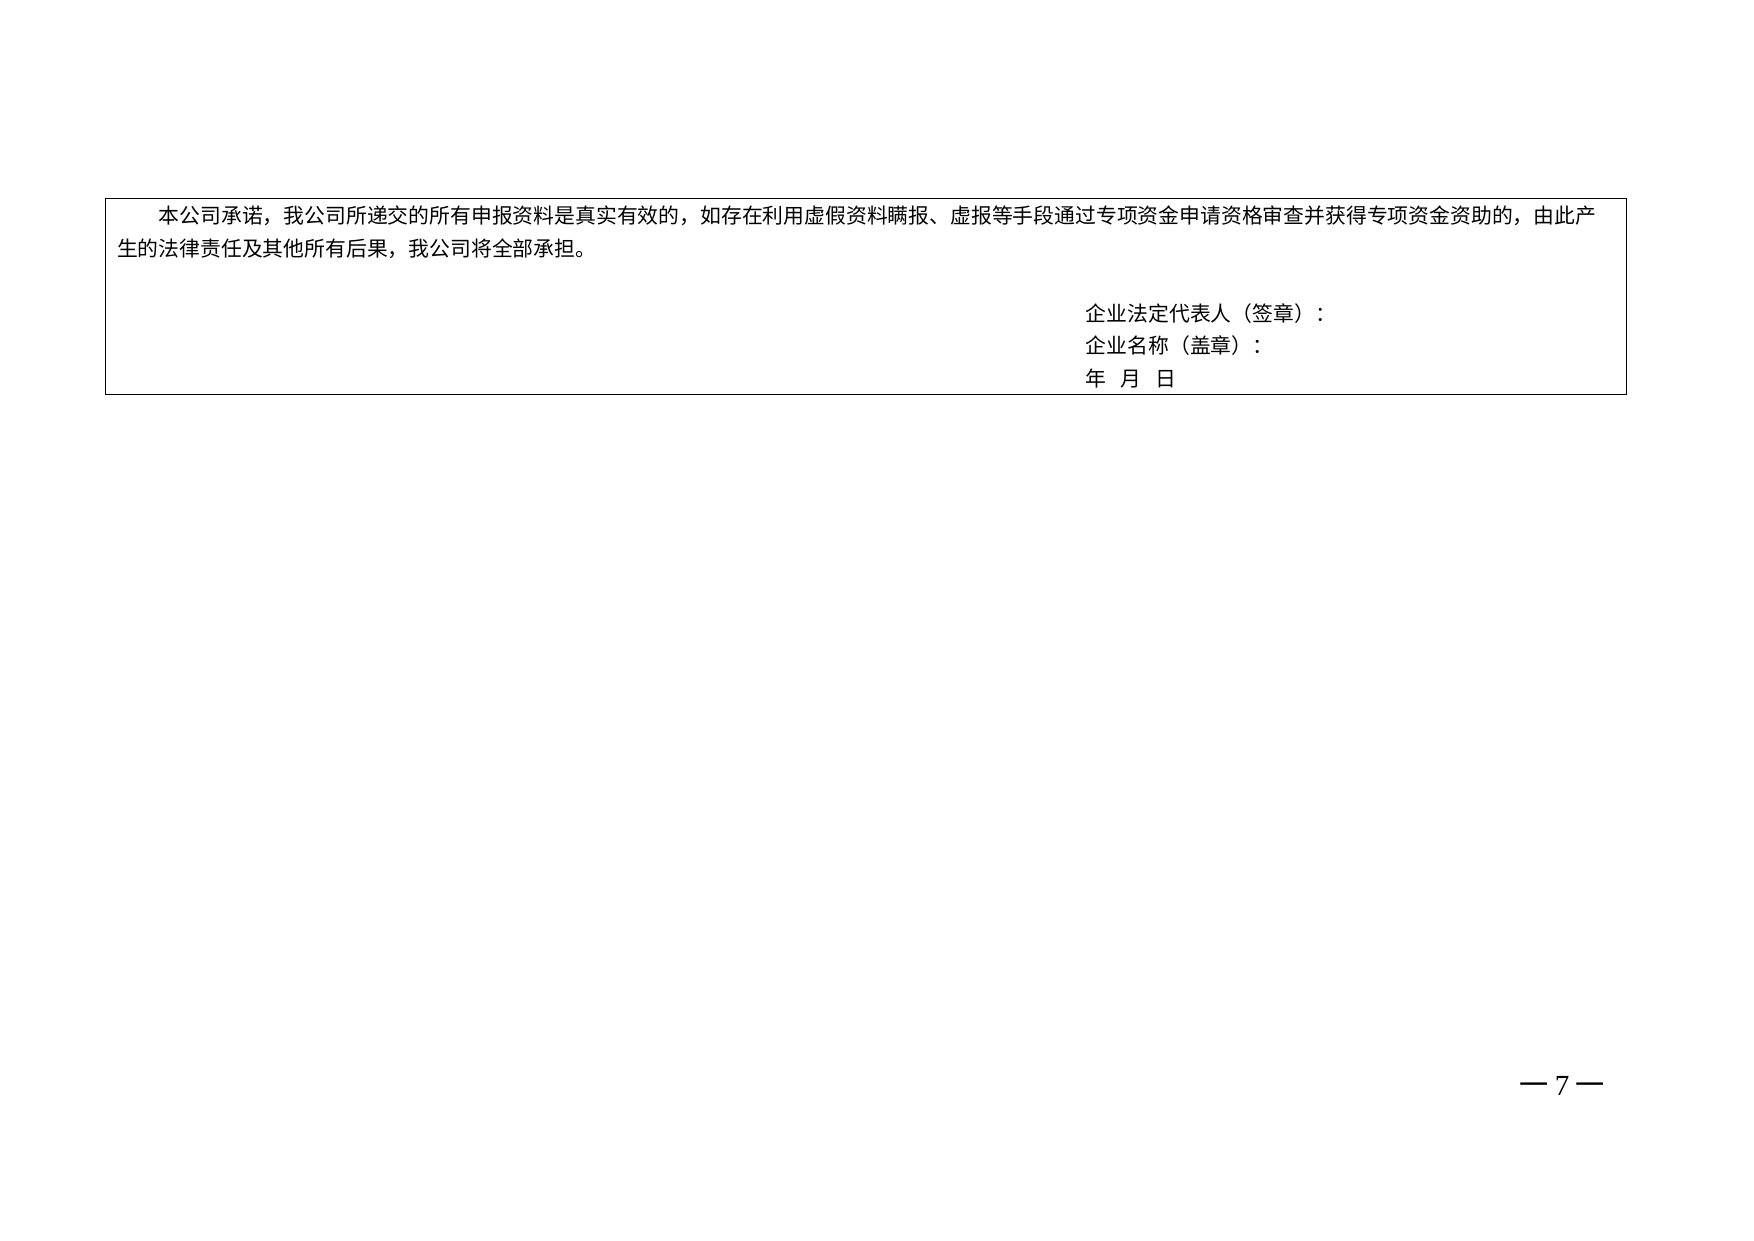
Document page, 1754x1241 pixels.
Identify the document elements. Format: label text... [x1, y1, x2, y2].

table_cell 本公司承诺，我公司所递交的所有申报资料是真实有效的，如存在利用虚假资料瞒报、虚报等手段通过专项资金申请资格审查并获得专项资金资助的，由此产生的法律责任及其他所有后果，我公司将全部承担。 企业法定代表人（签章）： 企业名称（盖章）： 年 月 日 [106, 199, 1626, 394]
